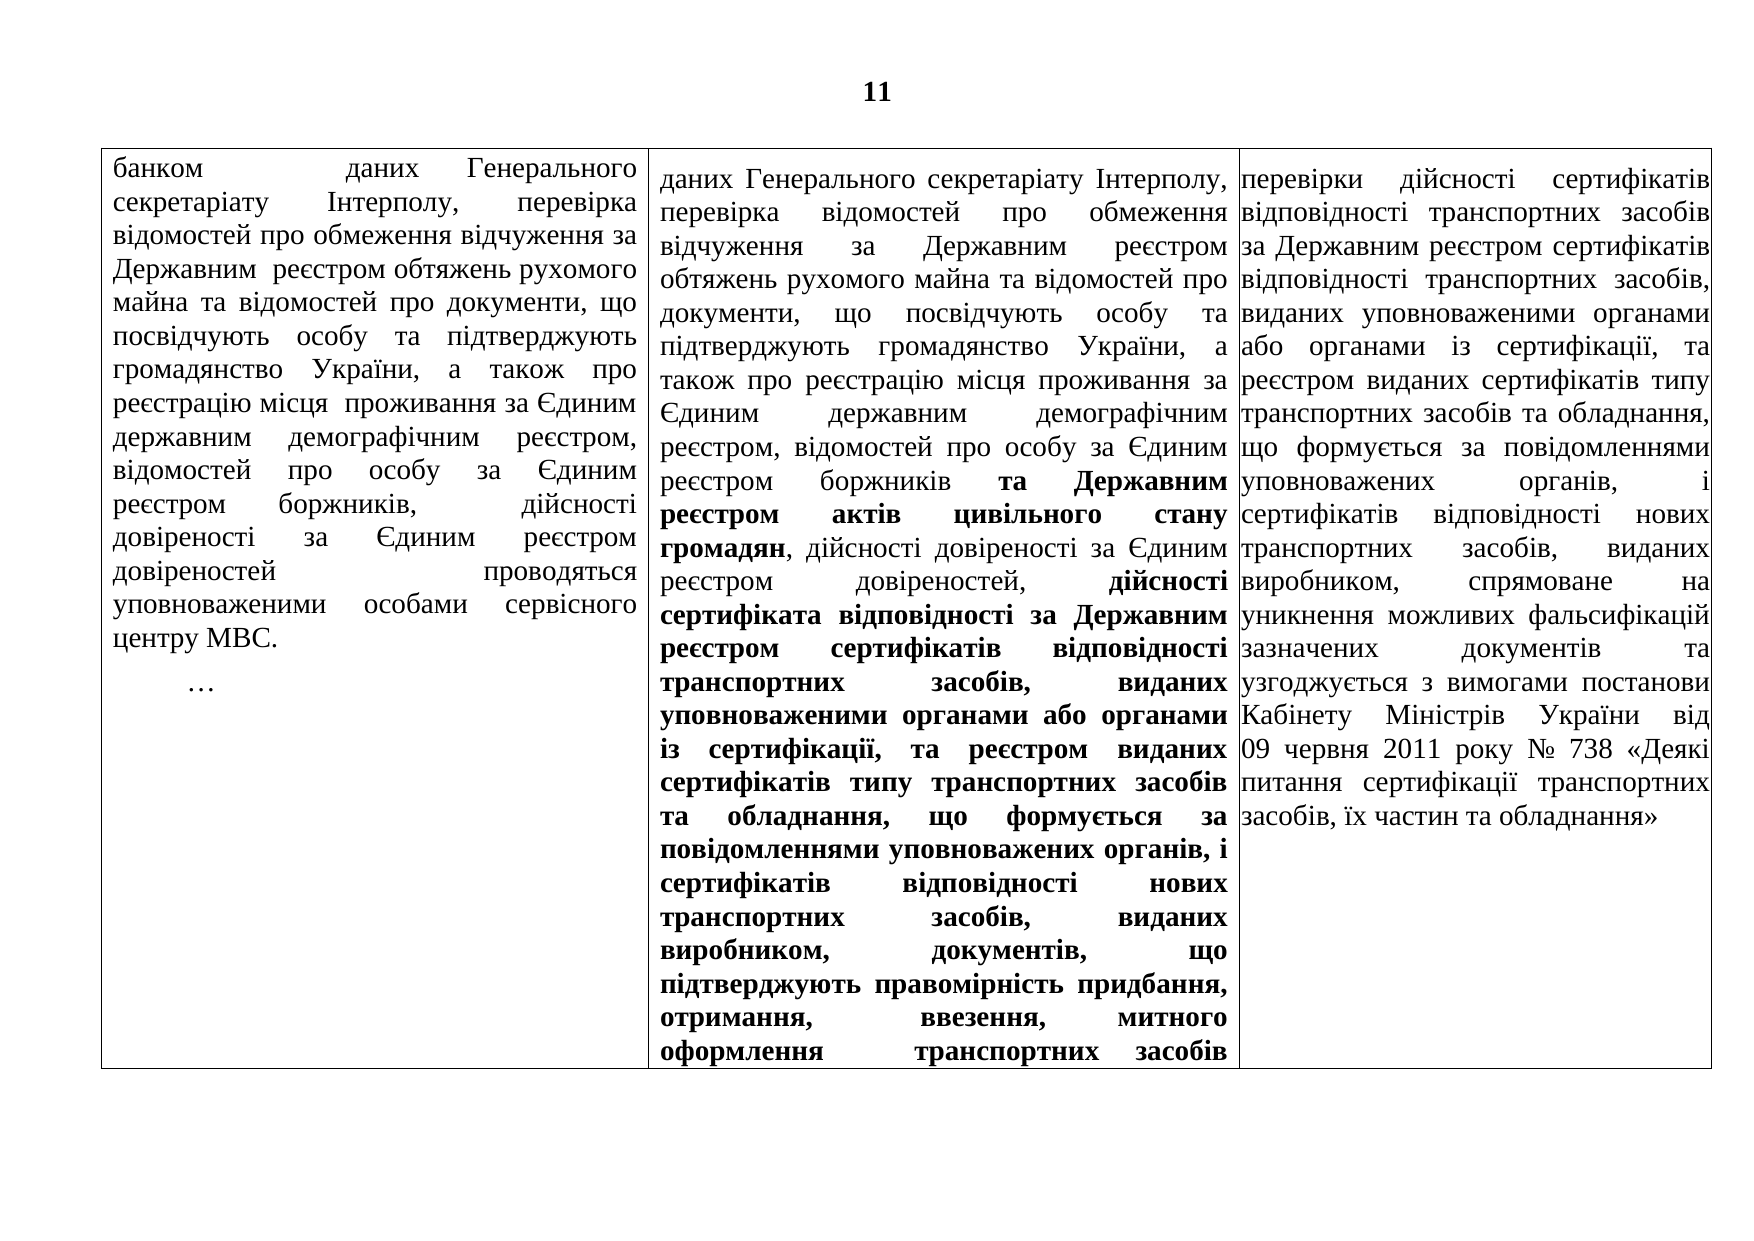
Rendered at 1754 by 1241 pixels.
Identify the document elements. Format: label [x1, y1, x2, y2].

table_cell [102, 149, 648, 1068]
table_cell [1240, 149, 1711, 1068]
table_cell [649, 149, 1239, 1068]
